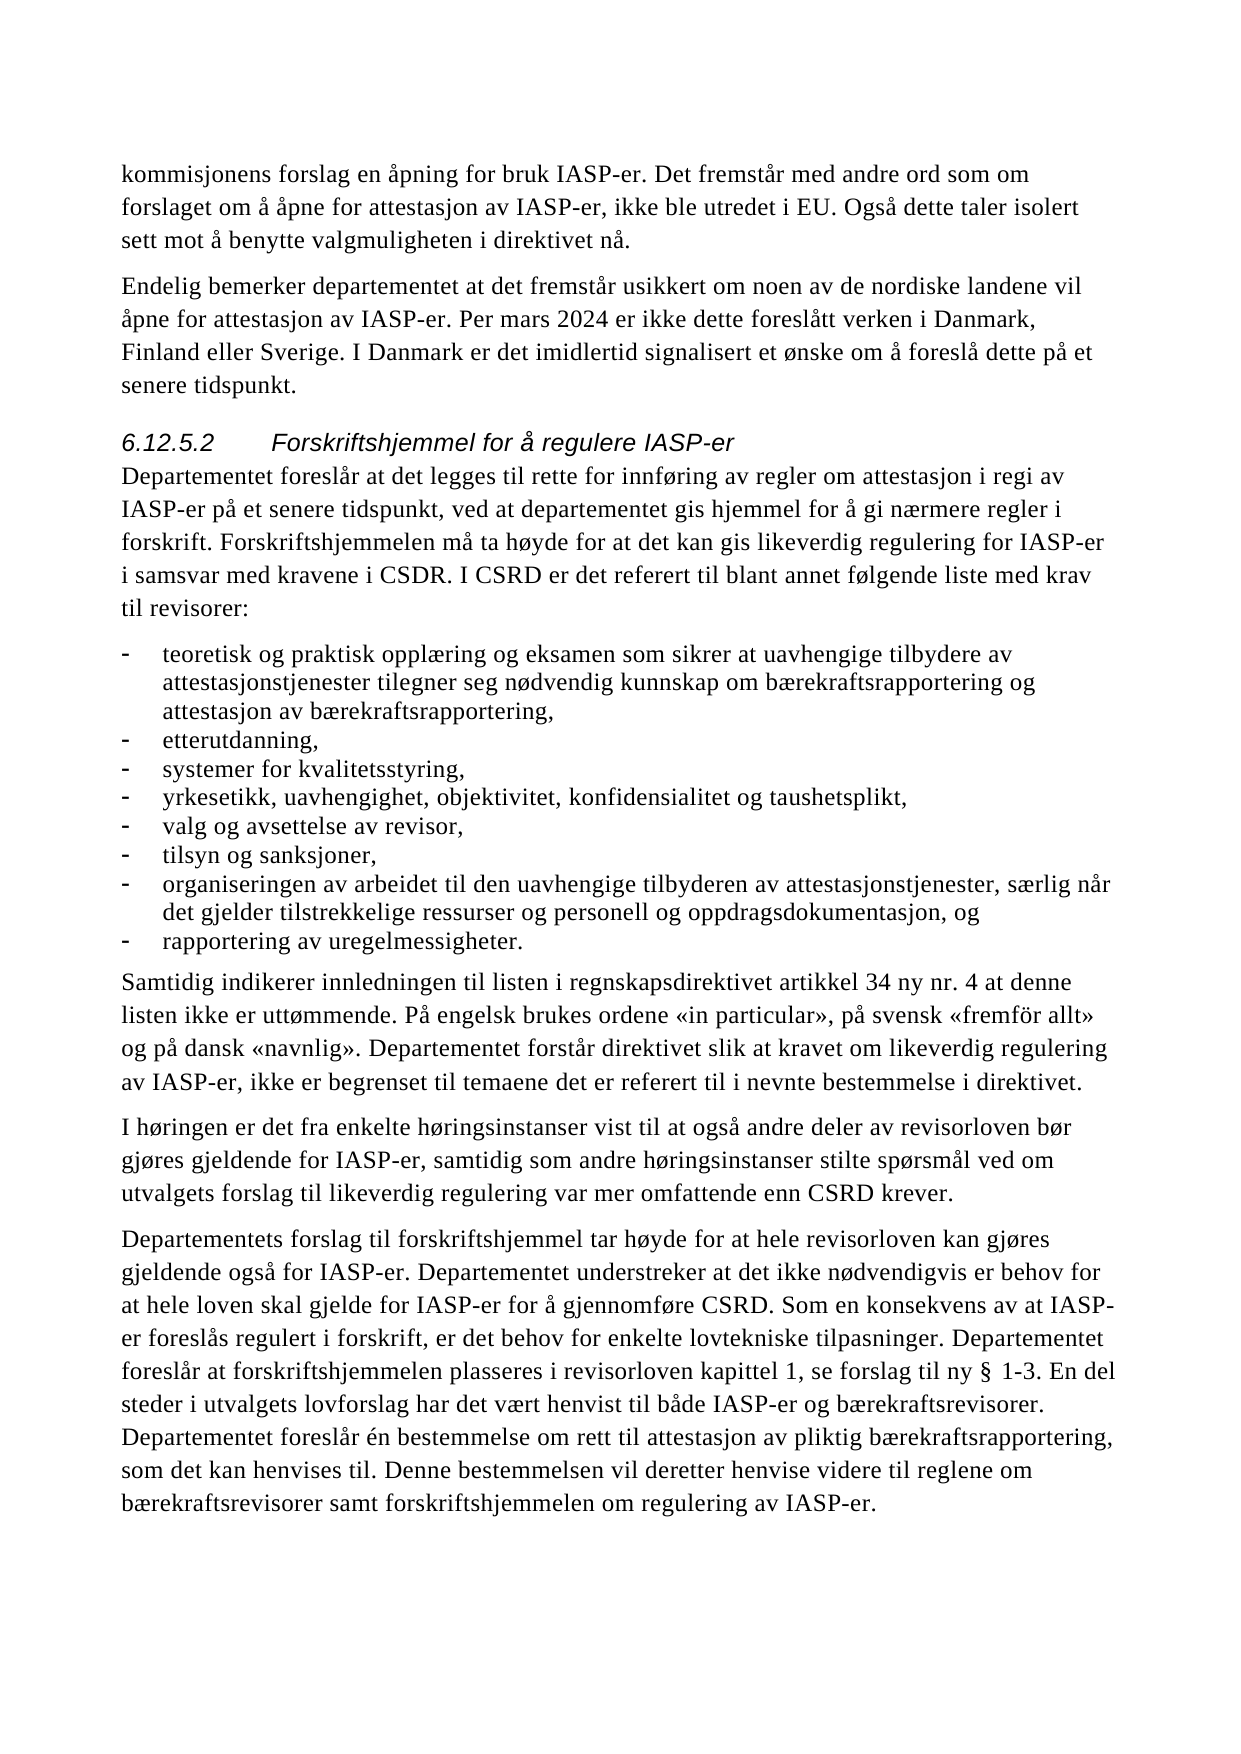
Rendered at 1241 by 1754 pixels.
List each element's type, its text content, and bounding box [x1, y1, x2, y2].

list yrkesetikk, uavhengighet, objektivitet, konfidensialitet og taushetsplikt, [121, 782, 1119, 811]
list systemer for kvalitetsstyring, [121, 754, 1119, 782]
text Samtidig indikerer innledningen til listen i regnskapsdirektivet artikkel 34 ny nr. 4 at denne listen ikke er uttømmende. På engelsk brukes ordene «in particular», på svensk «fremför allt» og på dansk «navnlig». Departementet forstår direktivet slik at kravet om likeverdig regulering av IASP-er, ikke er begrenset til temaene det er referert til i nevnte bestemmelse i direktivet. [121, 967, 1119, 1095]
text Departementet foreslår at det legges til rette for innføring av regler om attestasjon i regi av IASP-er på et senere tidspunkt, ved at departementet gis hjemmel for å gi nærmere regler i forskrift. Forskriftshjemmelen må ta høyde for at det kan gis likeverdig regulering for IASP-er i samsvar med kravene i CSDR. I CSRD er det referert til blant annet følgende liste med krav til revisorer: [121, 461, 1119, 622]
text Departementets forslag til forskriftshjemmel tar høyde for at hele revisorloven kan gjøres gjeldende også for IASP-er. Departementet understreker at det ikke nødvendigvis er behov for at hele loven skal gjelde for IASP-er for å gjennomføre CSRD. Som en konsekvens av at IASP-er foreslås regulert i forskrift, er det behov for enkelte lovtekniske tilpasninger. Departementet foreslår at forskriftshjemmelen plasseres i revisorloven kapittel 1, se forslag til ny § 1-3. En del steder i utvalgets lovforslag har det vært henvist til både IASP-er og bærekraftsrevisorer. Departementet foreslår én bestemmelse om rett til attestasjon av pliktig bærekraftsrapportering, som det kan henvises til. Denne bestemmelsen vil deretter henvise videre til reglene om bærekraftsrevisorer samt forskriftshjemmelen om regulering av IASP-er. [121, 1224, 1119, 1517]
text Endelig bemerker departementet at det fremstår usikkert om noen av de nordiske landene vil åpne for attestasjon av IASP-er. Per mars 2024 er ikke dette foreslått verken i Danmark, Finland eller Sverige. I Danmark er det imidlertid signalisert et ønske om å foreslå dette på et senere tidspunkt. [121, 271, 1119, 399]
list etterutdanning, [121, 725, 1119, 754]
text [121, 159, 1119, 254]
list tilsyn og sanksjoner, [121, 840, 1119, 869]
list valg og avsettelse av revisor, [121, 811, 1119, 840]
list rapportering av uregelmessigheter. [121, 926, 1119, 955]
text I høringen er det fra enkelte høringsinstanser vist til at også andre deler av revisorloven bør gjøres gjeldende for IASP-er, samtidig som andre høringsinstanser stilte spørsmål ved om utvalgets forslag til likeverdig regulering var mer omfattende enn CSRD krever. [121, 1112, 1119, 1207]
subtitle Forskriftshjemmel for å regulere IASP-er [121, 428, 1119, 457]
list organiseringen av arbeidet til den uavhengige tilbyderen av attestasjonstjenester, særlig når det gjelder tilstrekkelige ressurser og personell og oppdragsdokumentasjon, og [121, 869, 1119, 926]
list teoretisk og praktisk opplæring og eksamen som sikrer at uavhengige tilbydere av attestasjonstjenester tilegner seg nødvendig kunnskap om bærekraftsrapportering og attestasjon av bærekraftsrapportering, [121, 639, 1119, 725]
